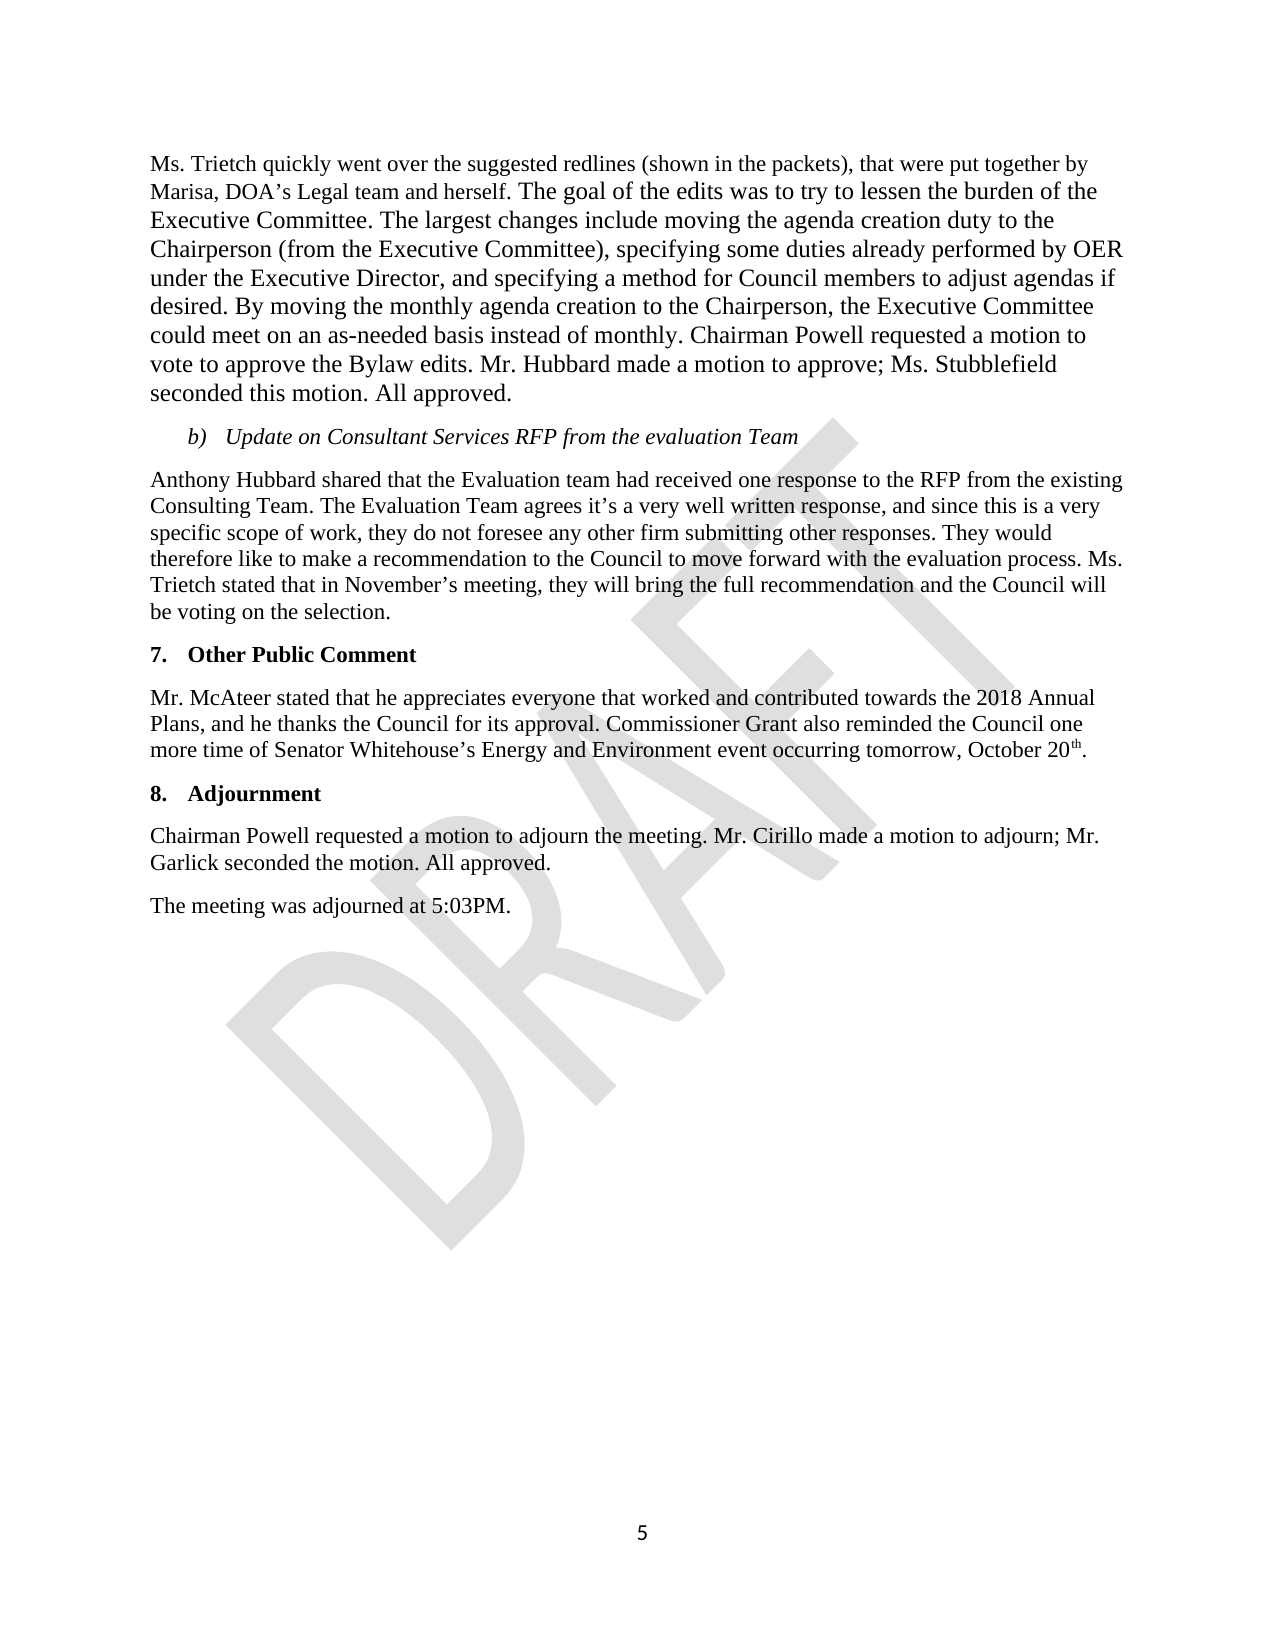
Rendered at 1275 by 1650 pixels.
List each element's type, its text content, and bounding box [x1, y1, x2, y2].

list Adjournment [150, 779, 1134, 806]
text Mr. McAteer stated that he appreciates everyone that worked and contributed towards the 2018 Annual Plans, and he thanks the Council for its approval. Commissioner Grant also reminded the Council one more time of Senator Whitehouse’s Energy and Environment event occurring tomorrow, October 20th. [150, 684, 1134, 763]
text Ms. Trietch quickly went over the suggested redlines (shown in the packets), that were put together by Marisa, DOA’s Legal team and herself. The goal of the edits was to try to lessen the burden of the Executive Committee. The largest changes include moving the agenda creation duty to the Chairperson (from the Executive Committee), specifying some duties already performed by OER under the Executive Director, and specifying a method for Council members to adjust agendas if desired. By moving the monthly agenda creation to the Chairperson, the Executive Committee could meet on an as-needed basis instead of monthly. Chairman Powell requested a motion to vote to approve the Bylaw edits. Mr. Hubbard made a motion to approve; Ms. Stubblefield seconded this motion. All approved. [150, 150, 1134, 406]
list Other Public Comment [150, 641, 1134, 667]
text The meeting was adjourned at 5:03PM. [150, 892, 1134, 918]
list Update on Consultant Services RFP from the evaluation Team [187, 423, 1134, 449]
text Anthony Hubbard shared that the Evaluation team had received one response to the RFP from the existing Consulting Team. The Evaluation Team agrees it’s a very well written response, and since this is a very specific scope of work, they do not foresee any other firm submitting other responses. They would therefore like to make a recommendation to the Council to move forward with the evaluation process. Ms. Trietch stated that in November’s meeting, they will bring the full recommendation and the Council will be voting on the selection. [150, 466, 1134, 624]
text Chairman Powell requested a motion to adjourn the meeting. Mr. Cirillo made a motion to adjourn; Mr. Garlick seconded the motion. All approved. [150, 823, 1134, 875]
